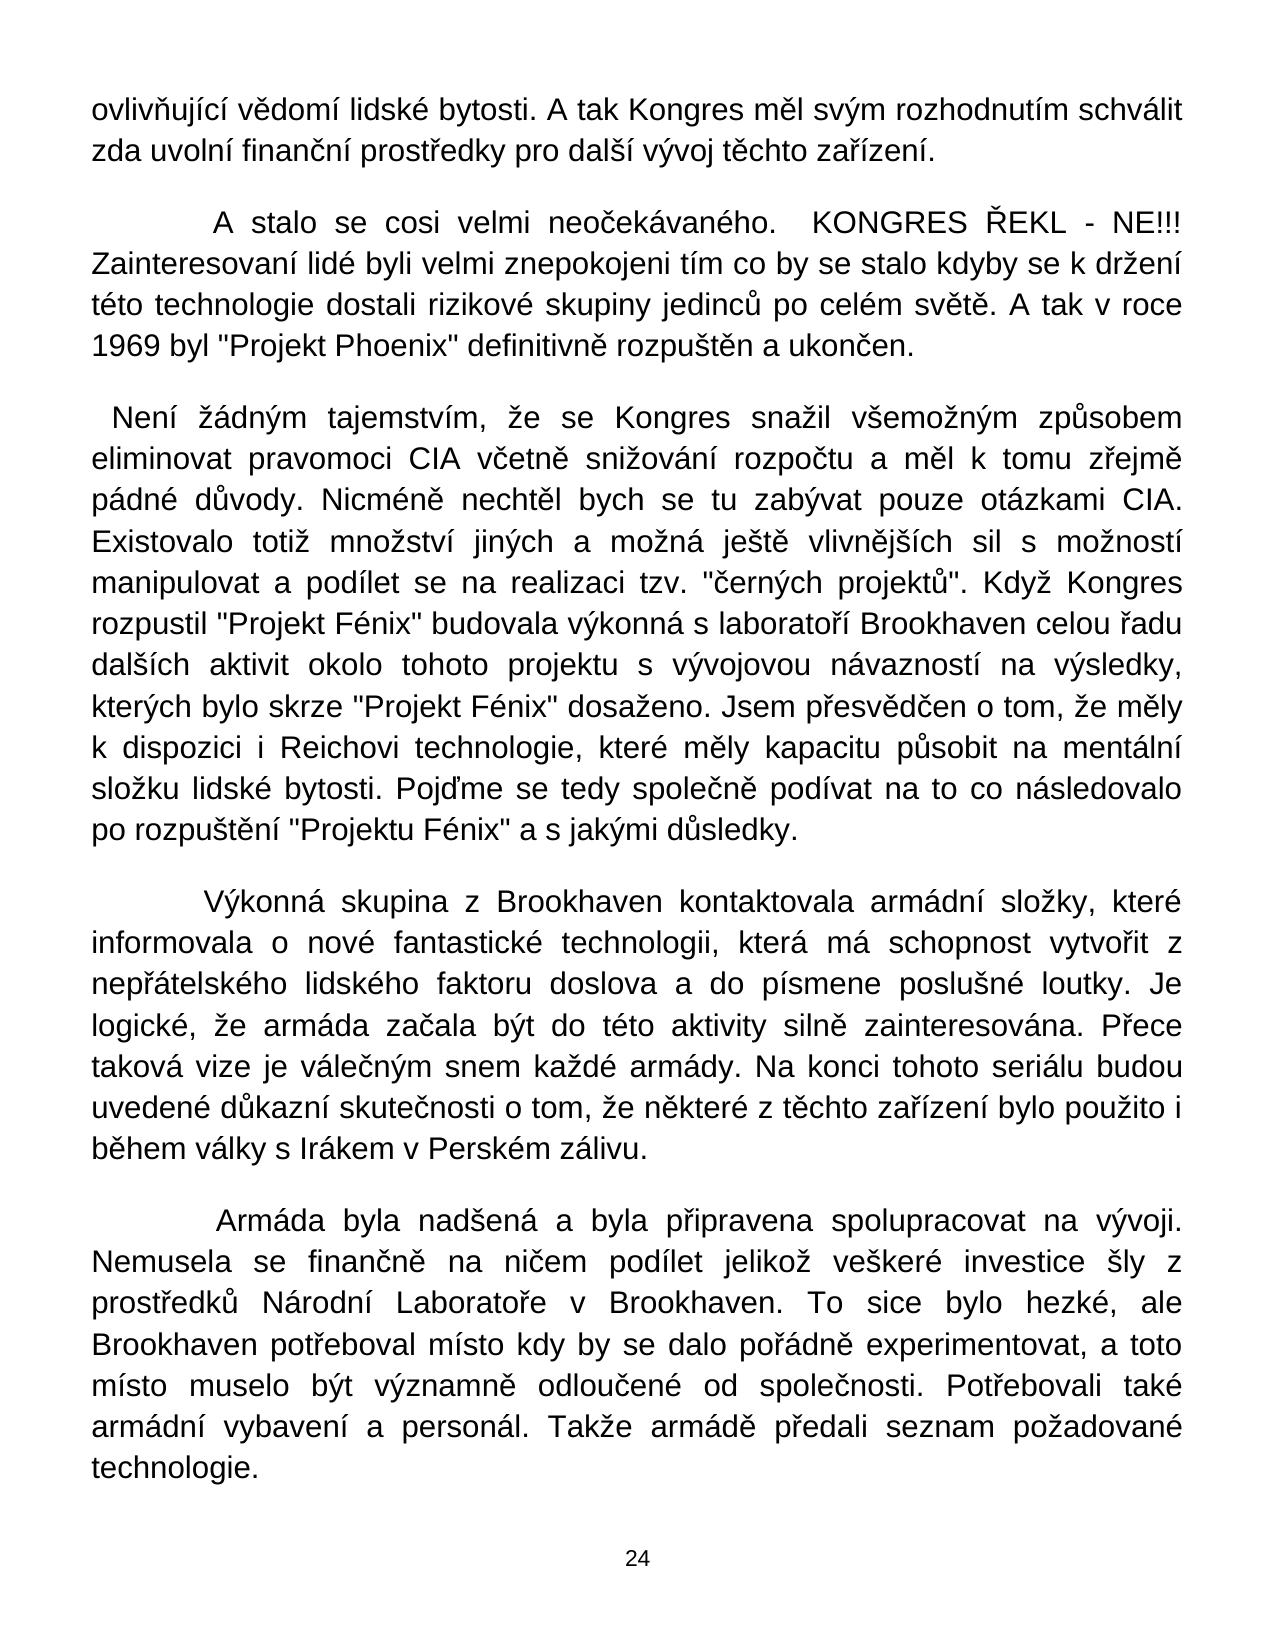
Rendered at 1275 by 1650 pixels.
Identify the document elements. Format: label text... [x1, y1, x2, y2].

text Není žádným tajemstvím, že se Kongres snažil všemožným způsobem eliminovat pravomoci CIA včetně snižování rozpočtu a měl k tomu zřejmě pádné důvody. Nicméně nechtěl bych se tu zabývat pouze otázkami CIA. Existovalo totiž množství jiných a možná ještě vlivnějších sil s možností manipulovat a podílet se na realizaci tzv. "černých projektů". Když Kongres rozpustil "Projekt Fénix" budovala výkonná s laboratoří Brookhaven celou řadu dalších aktivit okolo tohoto projektu s vývojovou návazností na výsledky, kterých bylo skrze "Projekt Fénix" dosaženo. Jsem přesvědčen o tom, že měly k dispozici i Reichovi technologie, které měly kapacitu působit na mentální složku lidské bytosti. Pojďme se tedy společně podívat na to co následovalo po rozpuštění "Projektu Fénix" a s jakými důsledky. [91, 399, 1184, 847]
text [91, 91, 1184, 168]
text A stalo se cosi velmi neočekávaného. KONGRES ŘEKL - NE!!! Zainteresovaní lidé byli velmi znepokojeni tím co by se stalo kdyby se k držení této technologie dostali rizikové skupiny jedinců po celém světě. A tak v roce 1969 byl "Projekt Phoenix" definitivně rozpuštěn a ukončen. [91, 204, 1184, 363]
text Armáda byla nadšená a byla připravena spolupracovat na vývoji. Nemusela se finančně na ničem podílet jelikož veškeré investice šly z prostředků Národní Laboratoře v Brookhaven. To sice bylo hezké, ale Brookhaven potřeboval místo kdy by se dalo pořádně experimentovat, a toto místo muselo být významně odloučené od společnosti. Potřebovali také armádní vybavení a personál. Takže armádě předali seznam požadované technologie. [91, 1202, 1184, 1485]
text Výkonná skupina z Brookhaven kontaktovala armádní složky, které informovala o nové fantastické technologii, která má schopnost vytvořit z nepřátelského lidského faktoru doslova a do písmene poslušné loutky. Je logické, že armáda začala být do této aktivity silně zainteresována. Přece taková vize je válečným snem každé armády. Na konci tohoto seriálu budou uvedené důkazní skutečnosti o tom, že některé z těchto zařízení bylo použito i během války s Irákem v Perském zálivu. [91, 883, 1184, 1166]
